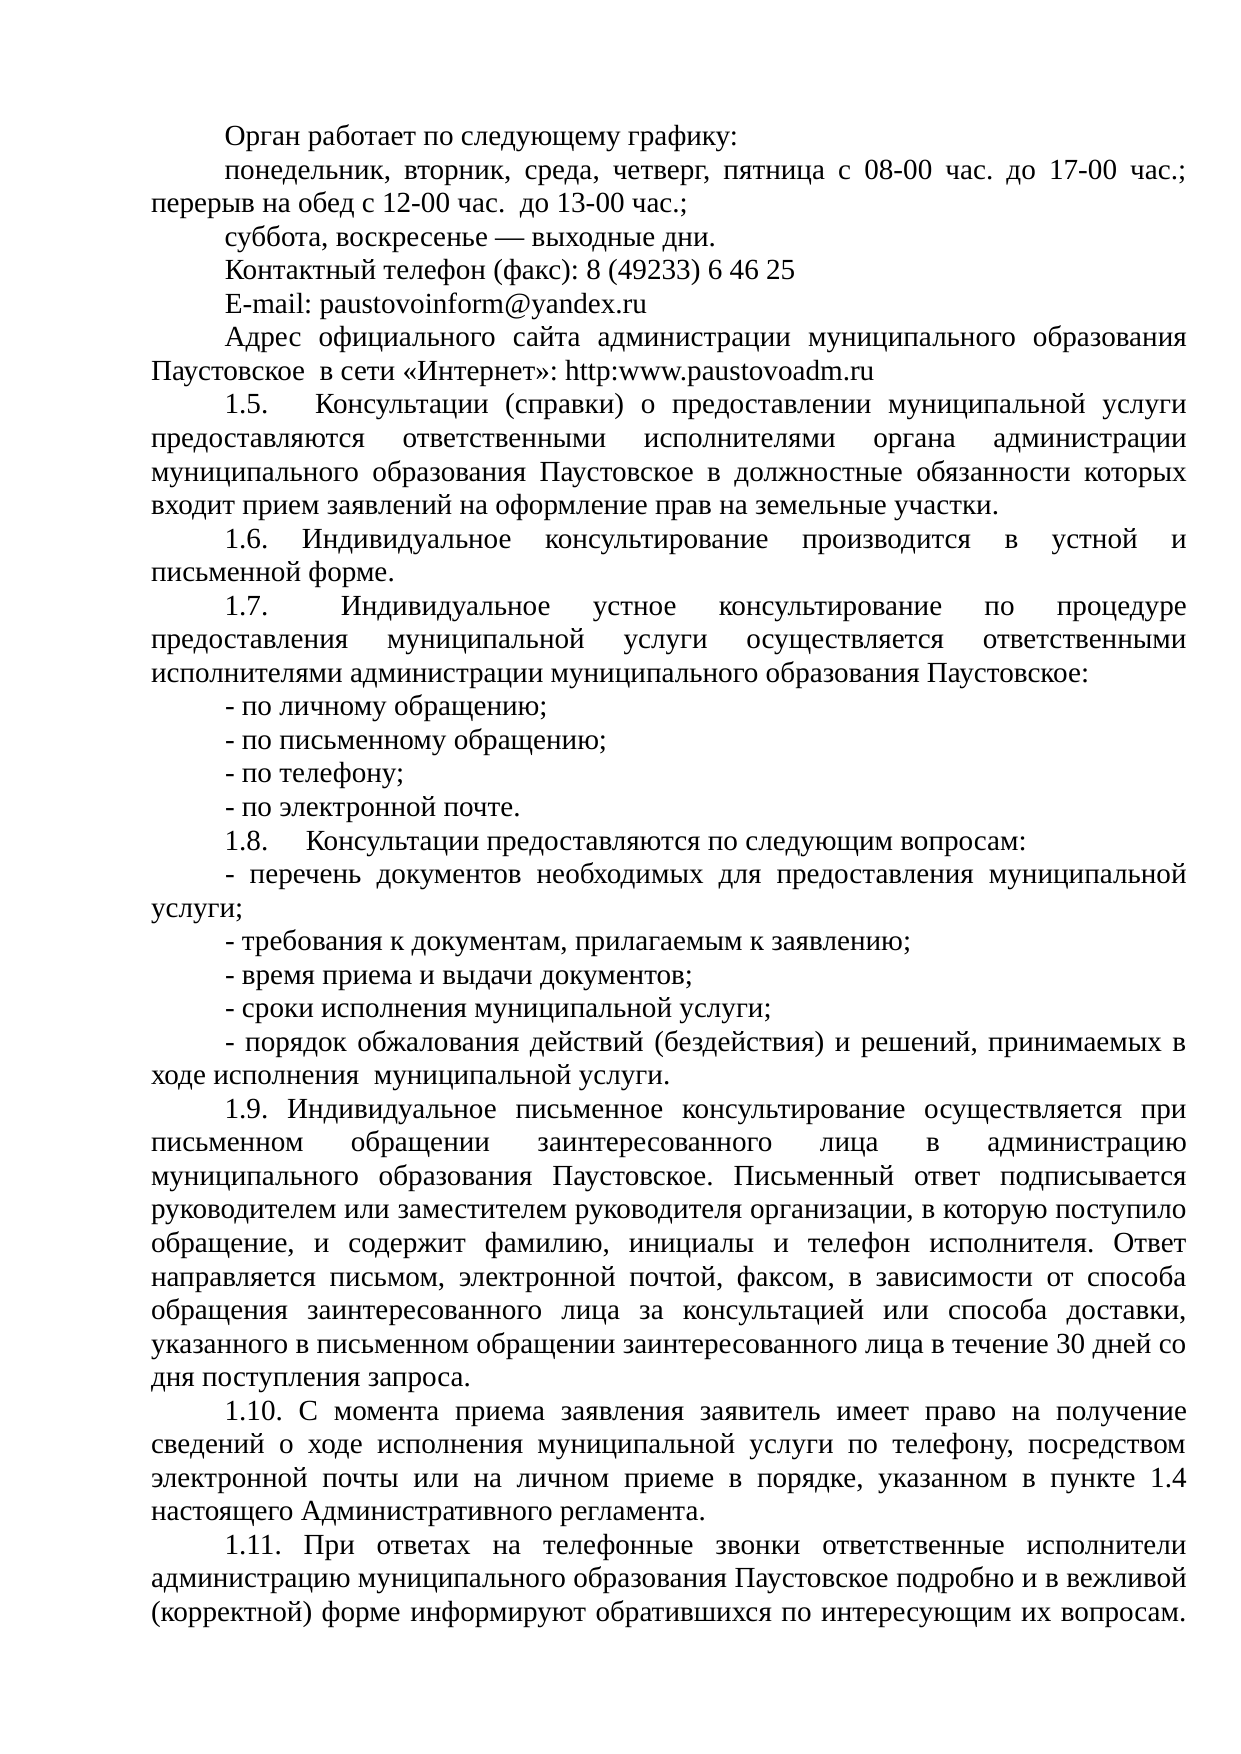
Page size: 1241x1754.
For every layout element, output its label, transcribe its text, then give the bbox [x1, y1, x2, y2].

text - по электронной почте. [151, 789, 1187, 823]
text Орган работает по следующему графику: [151, 118, 1187, 152]
text 1.9. Индивидуальное письменное консультирование осуществляется при письменном обращении заинтересованного лица в администрацию муниципального образования Паустовское. Письменный ответ подписывается руководителем или заместителем руководителя организации, в которую поступило обращение, и содержит фамилию, инициалы и телефон исполнителя. Ответ направляется письмом, электронной почтой, факсом, в зависимости от способа обращения заинтересованного лица за консультацией или способа доставки, указанного в письменном обращении заинтересованного лица в течение 30 дней со дня поступления запроса. [151, 1091, 1187, 1393]
text Адрес официального сайта администрации муниципального образования Паустовское в сети «Интернет»: http:www.paustovoadm.ru [151, 319, 1187, 387]
text - по письменному обращению; [151, 722, 1187, 756]
list Консультации предоставляются по следующим вопросам: [151, 823, 1187, 856]
text - сроки исполнения муниципальной услуги; [151, 990, 1187, 1024]
text - по телефону; [151, 756, 1187, 789]
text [151, 1527, 1187, 1628]
text - по личному обращению; [151, 688, 1187, 722]
text - перечень документов необходимых для предоставления муниципальной услуги; [151, 856, 1187, 923]
text 1.6. Индивидуальное консультирование производится в устной и письменной форме. [151, 521, 1187, 588]
text суббота, воскресенье — выходные дни. [151, 219, 1187, 252]
text - порядок обжалования действий (бездействия) и решений, принимаемых в ходе исполнения муниципальной услуги. [151, 1024, 1187, 1091]
list Индивидуальное устное консультирование по процедуре предоставления муниципальной услуги осуществляется ответственными исполнителями администрации муниципального образования Паустовское: [151, 588, 1187, 688]
text E-mail: paustovoinform@yandex.ru [151, 286, 1187, 319]
text 1.10. С момента приема заявления заявитель имеет право на получение сведений о ходе исполнения муниципальной услуги по телефону, посредством электронной почты или на личном приеме в порядке, указанном в пункте 1.4 настоящего Административного регламента. [151, 1393, 1187, 1527]
text - время приема и выдачи документов; [151, 957, 1187, 990]
text понедельник, вторник, среда, четверг, пятница с 08-00 час. до 17-00 час.; перерыв на обед с 12-00 час. до 13-00 час.; [151, 152, 1187, 219]
text Контактный телефон (факс): 8 (49233) 6 46 25 [151, 252, 1187, 286]
text - требования к документам, прилагаемым к заявлению; [151, 923, 1187, 957]
list Консультации (справки) о предоставлении муниципальной услуги предоставляются ответственными исполнителями органа администрации муниципального образования Паустовское в должностные обязанности которых входит прием заявлений на оформление прав на земельные участки. [151, 387, 1187, 521]
